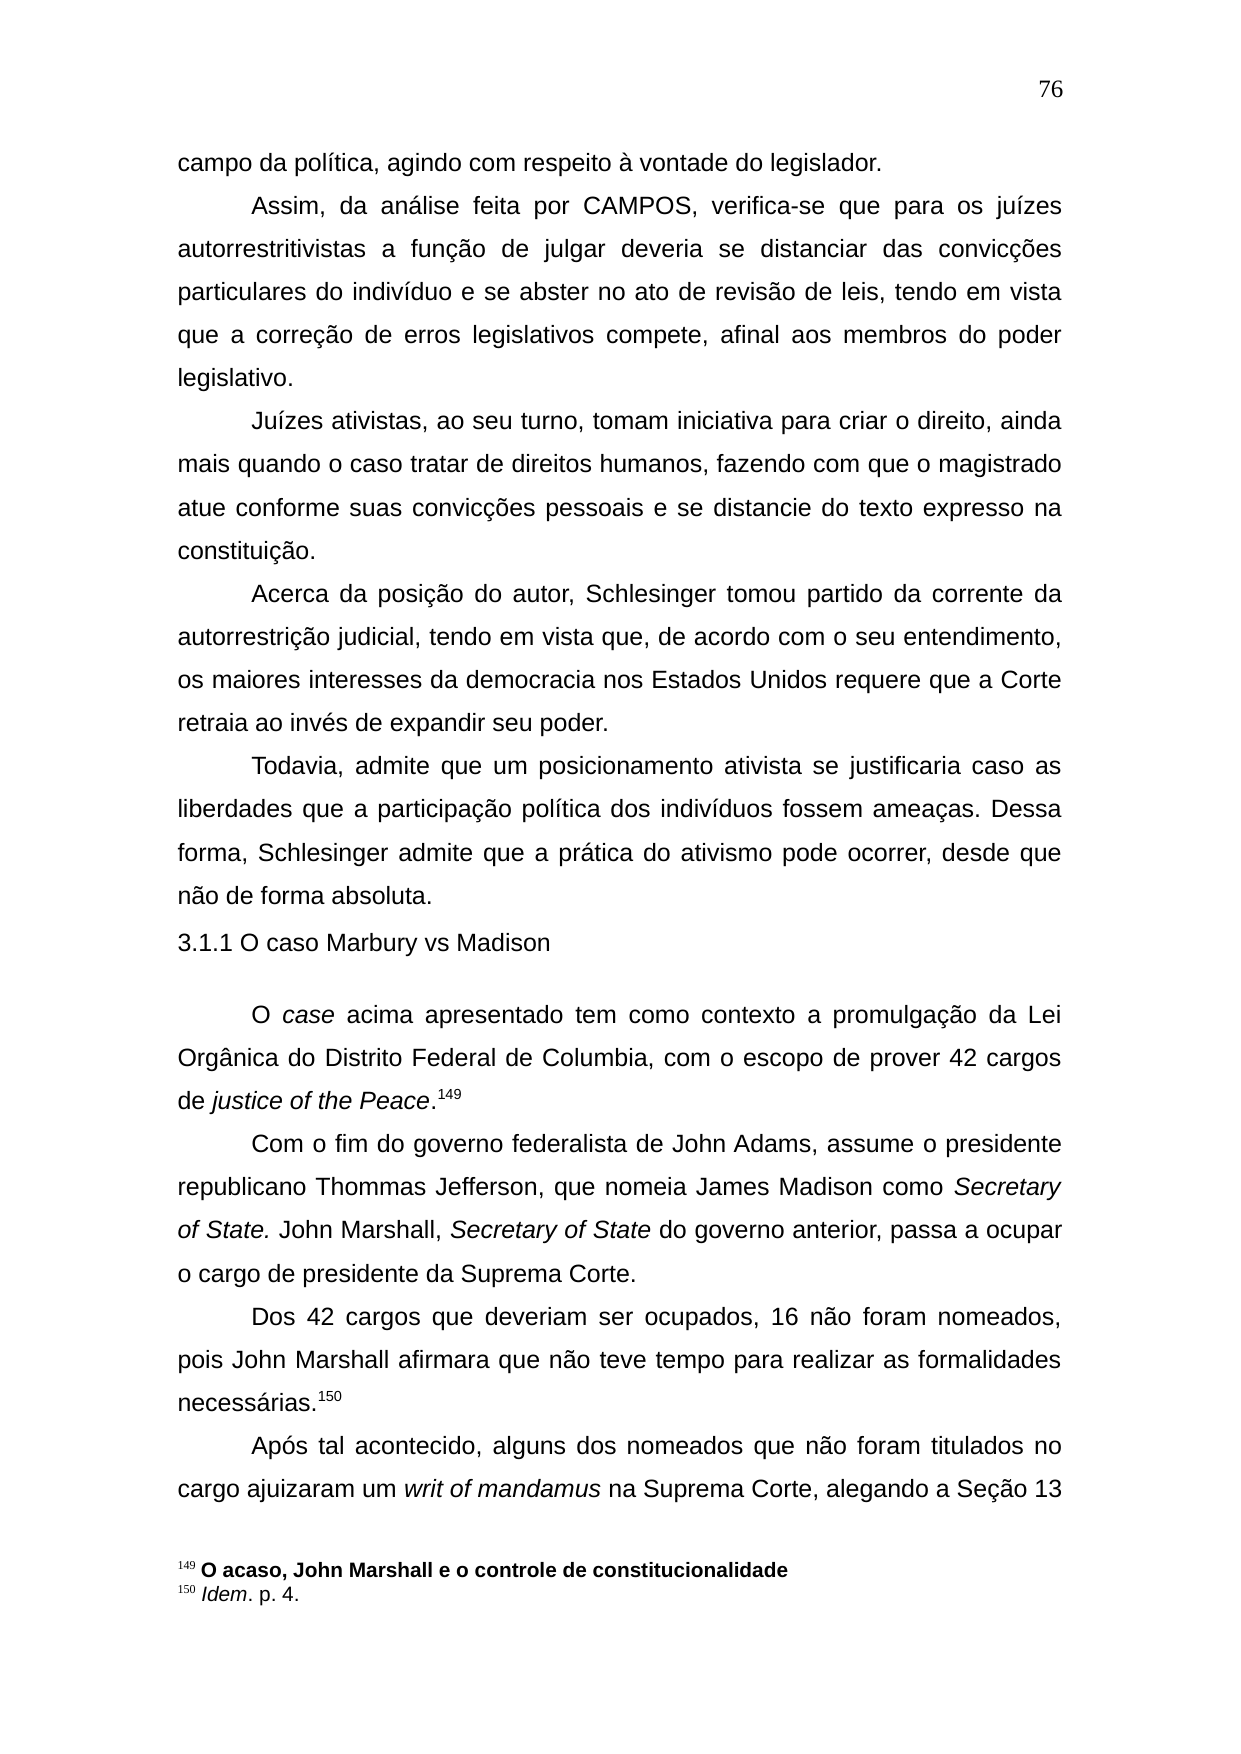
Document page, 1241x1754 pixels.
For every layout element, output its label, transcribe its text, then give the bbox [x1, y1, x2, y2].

text Acerca da posição do autor, Schlesinger tomou partido da corrente da autorrestrição judicial, tendo em vista que, de acordo com o seu entendimento, os maiores interesses da democracia nos Estados Unidos requere que a Corte retraia ao invés de expandir seu poder. [177, 579, 1063, 737]
text Com o fim do governo federalista de John Adams, assume o presidente republicano Thommas Jefferson, que nomeia James Madison como Secretary of State. John Marshall, Secretary of State do governo anterior, passa a ocupar o cargo de presidente da Suprema Corte. [177, 1129, 1063, 1287]
text Assim, da análise feita por CAMPOS, verifica-se que para os juízes autorrestritivistas a função de julgar deveria se distanciar das convicções particulares do indivíduo e se abster no ato de revisão de leis, tendo em vista que a correção de erros legislativos compete, afinal aos membros do poder legislativo. [177, 191, 1063, 392]
text Todavia, admite que um posicionamento ativista se justificaria caso as liberdades que a participação política dos indivíduos fossem ameaças. Dessa forma, Schlesinger admite que a prática do ativismo pode ocorrer, desde que não de forma absoluta. [177, 751, 1063, 909]
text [177, 1431, 1063, 1503]
text O case acima apresentado tem como contexto a promulgação da Lei Orgânica do Distrito Federal de Columbia, com o escopo de prover 42 cargos de justice of the Peace. [177, 1000, 1063, 1115]
subtitle 3.1.1 O caso Marbury vs Madison [177, 928, 1063, 957]
text Juízes ativistas, ao seu turno, tomam iniciativa para criar o direito, ainda mais quando o caso tratar de direitos humanos, fazendo com que o magistrado atue conforme suas convicções pessoais e se distancie do texto expresso na constituição. [177, 406, 1063, 564]
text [177, 148, 1063, 176]
text Dos 42 cargos que deveriam ser ocupados, 16 não foram nomeados, pois John Marshall afirmara que não teve tempo para realizar as formalidades necessárias. [177, 1302, 1063, 1417]
